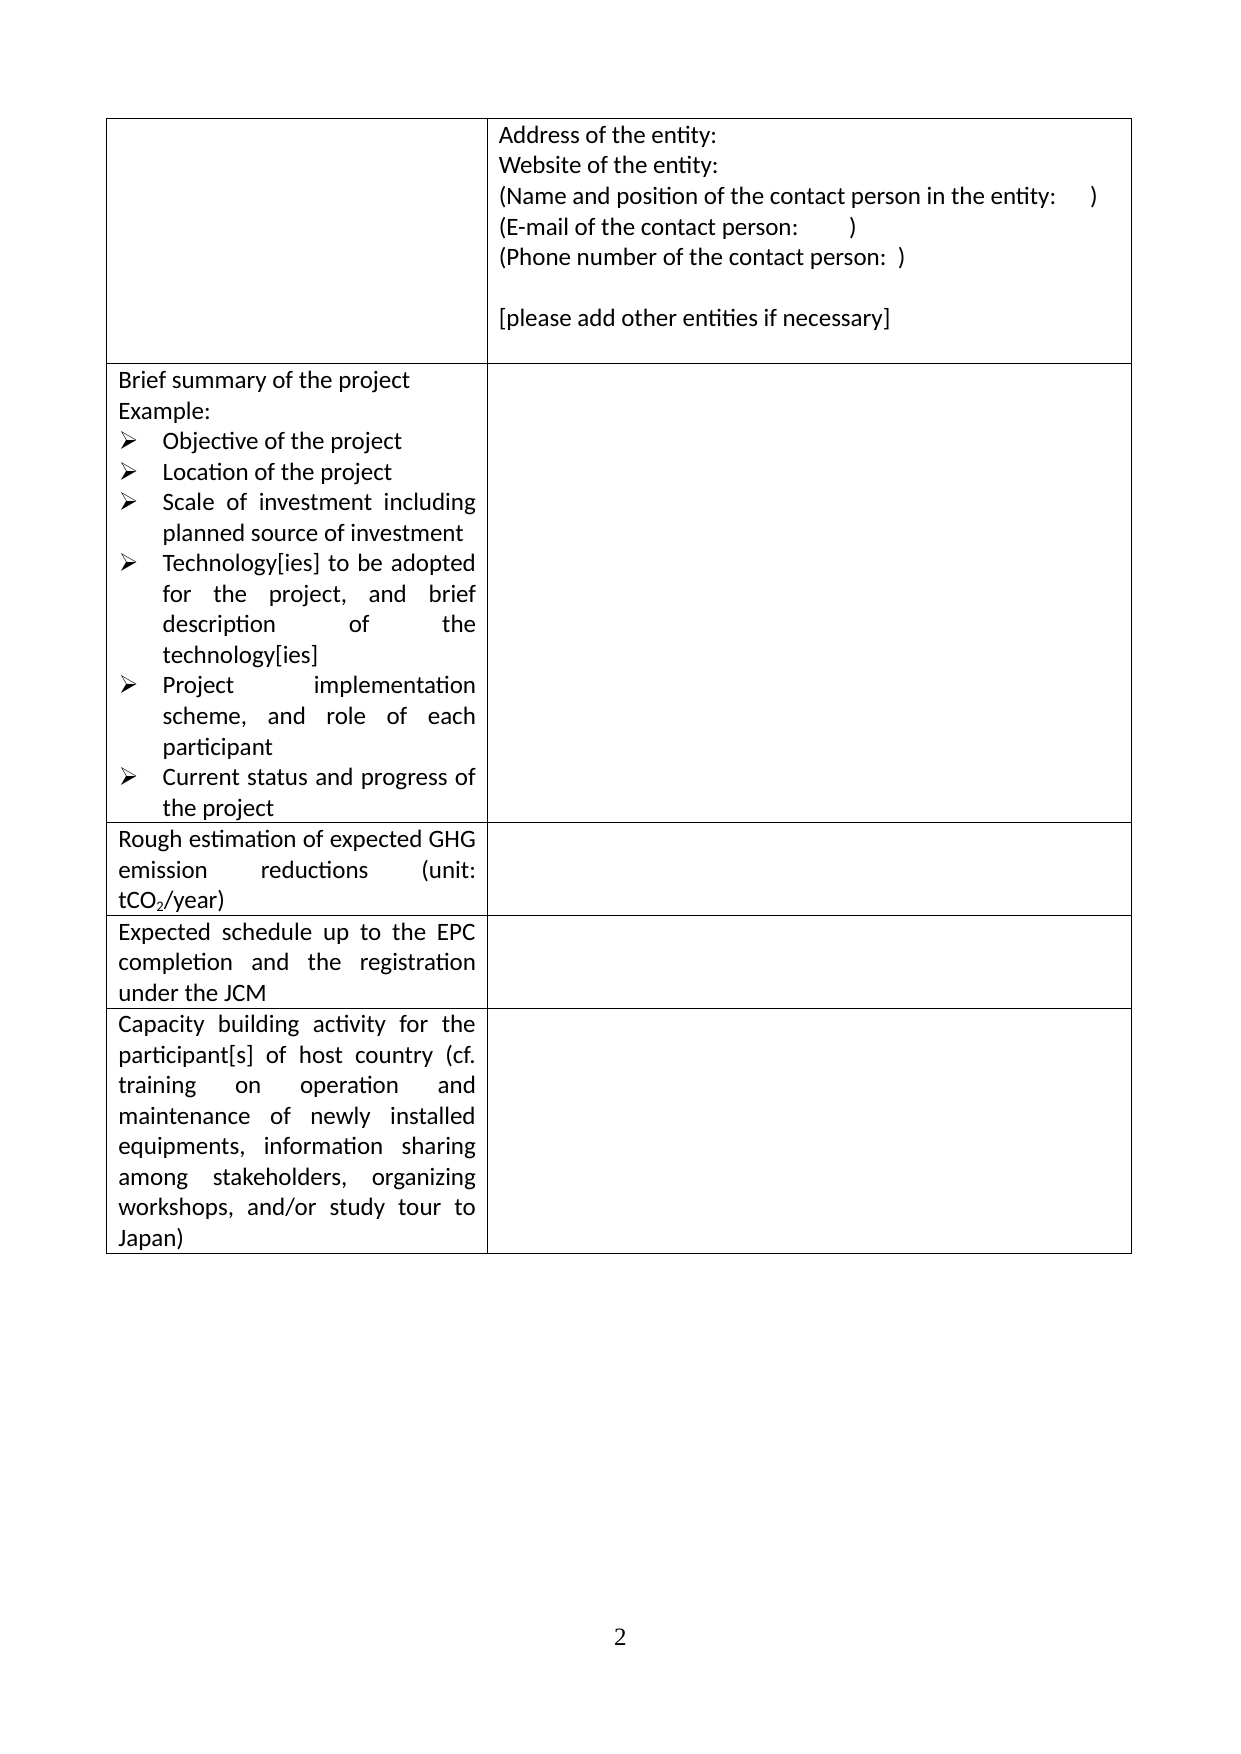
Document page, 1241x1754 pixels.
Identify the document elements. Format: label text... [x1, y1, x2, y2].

table_cell Rough estimation of expected GHG emission reductions (unit: tCO2/year) [107, 823, 487, 915]
table_cell Capacity building activity for the participant[s] of host country (cf. training on operation and maintenance of newly installed equipments, information sharing among stakeholders, organizing workshops, and/or study tour to Japan) [107, 1009, 487, 1253]
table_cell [488, 119, 1131, 363]
table_cell Brief summary of the project Example: Objective of the project Location of the project Scale of investment including planned source of investment Technology[ies] to be adopted for the project, and brief description of the technology[ies] Project implementation scheme, and role of each participant Current status and progress of the project [107, 364, 487, 822]
table_cell [488, 823, 1131, 915]
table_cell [107, 119, 487, 363]
table_cell [488, 916, 1131, 1007]
table_cell [488, 1009, 1131, 1253]
table_cell [488, 364, 1131, 822]
table_cell Expected schedule up to the EPC completion and the registration under the JCM [107, 916, 487, 1007]
